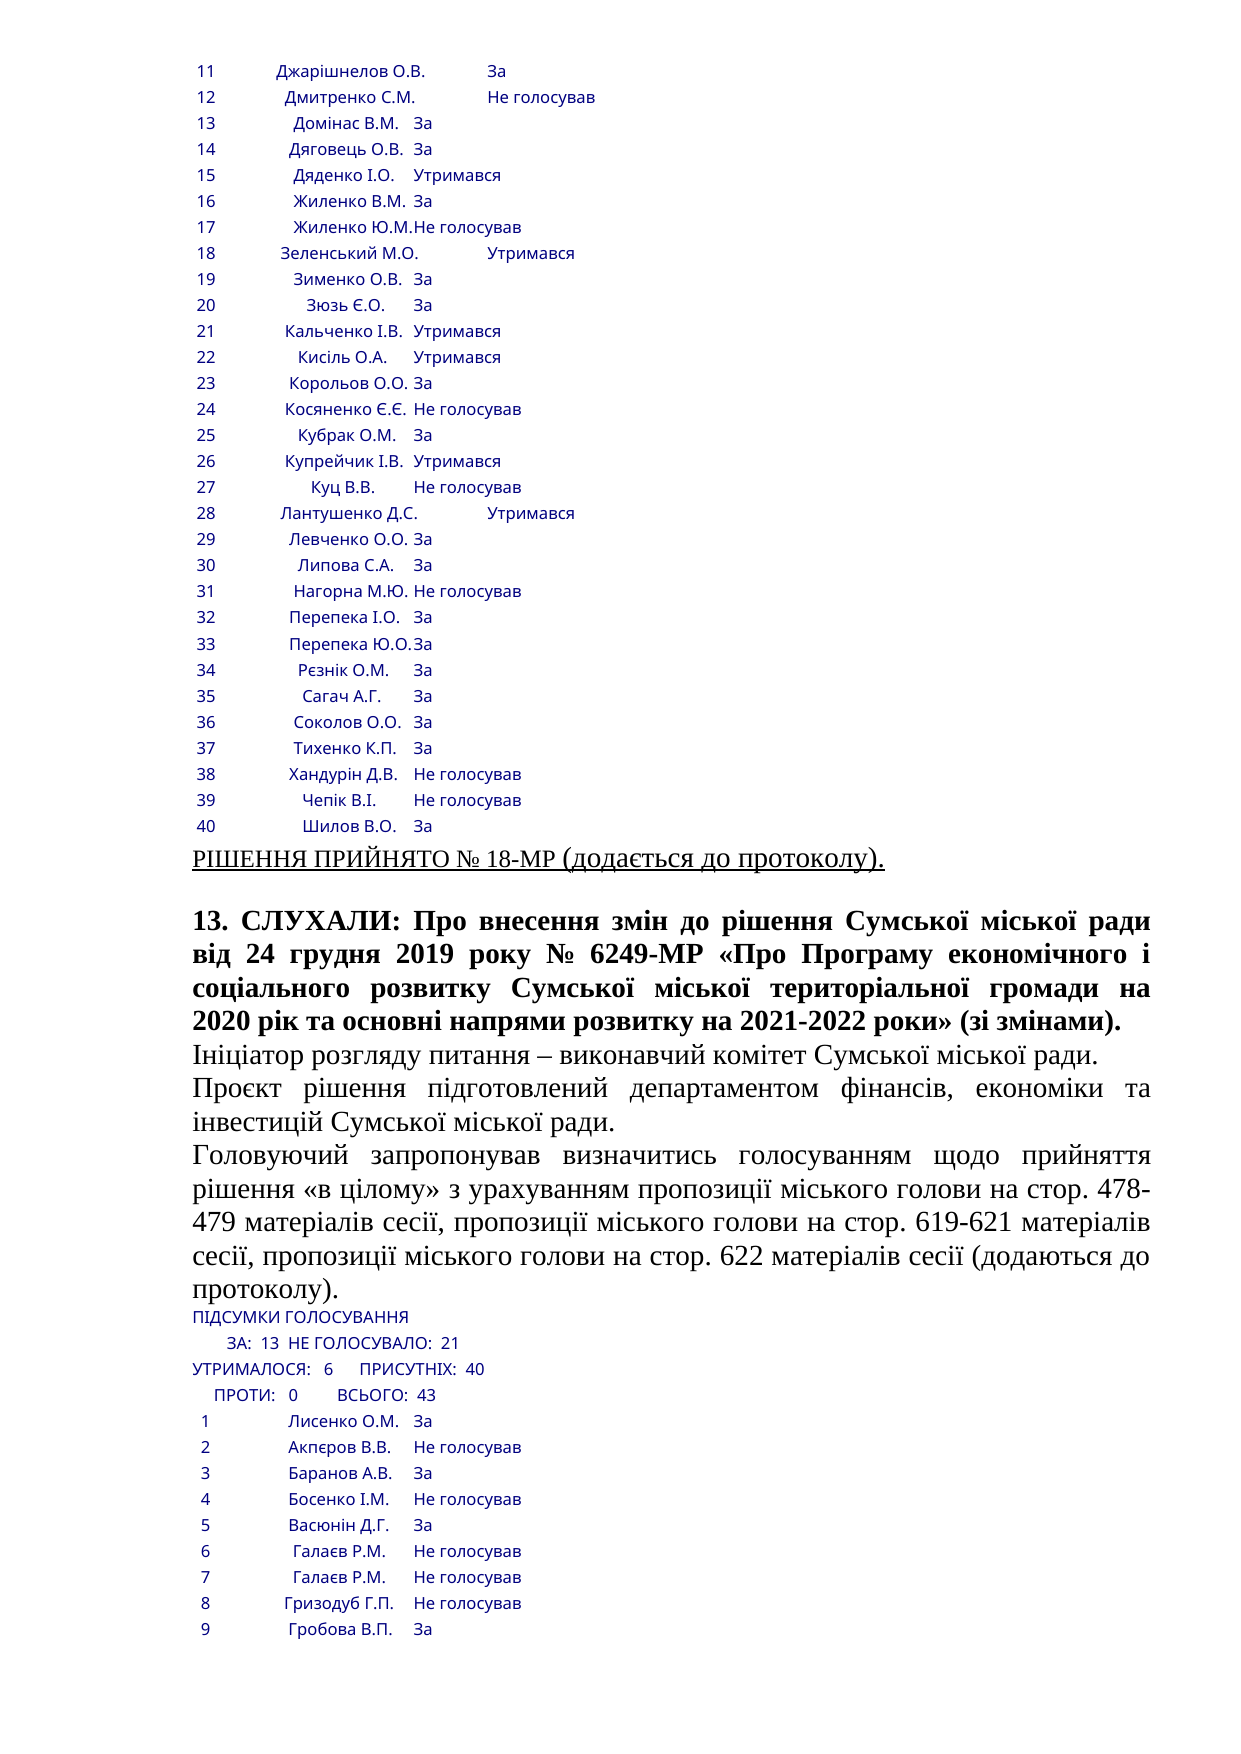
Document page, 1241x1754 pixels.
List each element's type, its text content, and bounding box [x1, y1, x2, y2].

text 6 Галаєв Р.М. Не голосував [192, 1539, 1152, 1562]
text 26 Купрейчик І.В. Утримався [192, 450, 1152, 472]
text 3 Баранов А.В. За [192, 1461, 1152, 1484]
text ПРОТИ: 0 ВСЬОГО: 43 [192, 1383, 1152, 1406]
text ПІДСУМКИ ГОЛОСУВАННЯ [192, 1305, 1152, 1328]
text 15 Дяденко І.О. Утримався [192, 163, 1152, 186]
text 28 Лантушенко Д.С. Утримався [192, 502, 1152, 524]
text 7 Галаєв Р.М. Не голосував [192, 1566, 1152, 1588]
text 32 Перепека І.О. За [192, 606, 1152, 629]
text 4 Босенко І.М. Не голосував [192, 1487, 1152, 1510]
text 17 Жиленко Ю.М. Не голосував [192, 215, 1152, 238]
text Проєкт рішення підготовлений департаментом фінансів, економіки та інвестицій Сумської міської ради. [192, 1070, 1152, 1137]
text 16 Жиленко В.М. За [192, 189, 1152, 212]
text Ініціатор розгляду питання – виконавчий комітет Сумської міської ради. [192, 1037, 1152, 1070]
text 29 Левченко О.О. За [192, 528, 1152, 551]
text 2 Акпєров В.В. Не голосував [192, 1435, 1152, 1458]
text 27 Куц В.В. Не голосував [192, 476, 1152, 498]
text 22 Кисіль О.А. Утримався [192, 346, 1152, 368]
text Головуючий запропонував визначитись голосуванням щодо прийняття рішення «в цілому» з урахуванням пропозиції міського голови на стор. 478-479 матеріалів сесії, пропозиції міського голови на стор. 619-621 матеріалів сесії, пропозиції міського голови на стор. 622 матеріалів сесії (додаються до протоколу). [192, 1137, 1152, 1305]
text 5 Васюнін Д.Г. За [192, 1513, 1152, 1536]
text 40 Шилов В.О. За [192, 814, 1152, 837]
text 38 Хандурін Д.В. Не голосував [192, 762, 1152, 785]
text 30 Липова С.А. За [192, 554, 1152, 577]
text 11 Джарішнелов О.В. За [192, 59, 1152, 82]
text РІШЕННЯ ПРИЙНЯТО № 18-МР (додається до протоколу). [192, 840, 1152, 874]
text ЗА: 13 НЕ ГОЛОСУВАЛО: 21 [192, 1331, 1152, 1354]
text 18 Зеленський М.О. Утримався [192, 241, 1152, 264]
text 31 Нагорна М.Ю. Не голосував [192, 580, 1152, 603]
text 1 Лисенко О.М. За [192, 1409, 1152, 1432]
text 33 Перепека Ю.О. За [192, 632, 1152, 655]
text 13. СЛУХАЛИ: Про внесення змін до рішення Сумської міської ради від 24 грудня 2019 року № 6249-МР «Про Програму економічного і соціального розвитку Сумської міської територіальної громади на 2020 рік та основні напрями розвитку на 2021-2022 роки» (зі змінами). [192, 903, 1152, 1037]
text 19 Зименко О.В. За [192, 267, 1152, 290]
text 24 Косяненко Є.Є. Не голосував [192, 398, 1152, 420]
text УТРИМАЛОСЯ: 6 ПРИСУТНІХ: 40 [192, 1357, 1152, 1380]
text 25 Кубрак О.М. За [192, 424, 1152, 446]
text 36 Соколов О.О. За [192, 710, 1152, 733]
text 20 Зюзь Є.О. За [192, 293, 1152, 316]
text 23 Корольов О.О. За [192, 372, 1152, 394]
text 14 Дяговець О.В. За [192, 137, 1152, 160]
text 21 Кальченко І.В. Утримався [192, 319, 1152, 342]
text 39 Чепік В.І. Не голосував [192, 788, 1152, 811]
text 35 Сагач А.Г. За [192, 684, 1152, 707]
text 12 Дмитренко С.М. Не голосував [192, 85, 1152, 108]
text 13 Домінас В.М. За [192, 111, 1152, 134]
text 37 Тихенко К.П. За [192, 736, 1152, 759]
text 34 Рєзнік О.М. За [192, 658, 1152, 681]
text 8 Гризодуб Г.П. Не голосував [192, 1592, 1152, 1614]
text 9 Гробова В.П. За [192, 1618, 1152, 1640]
